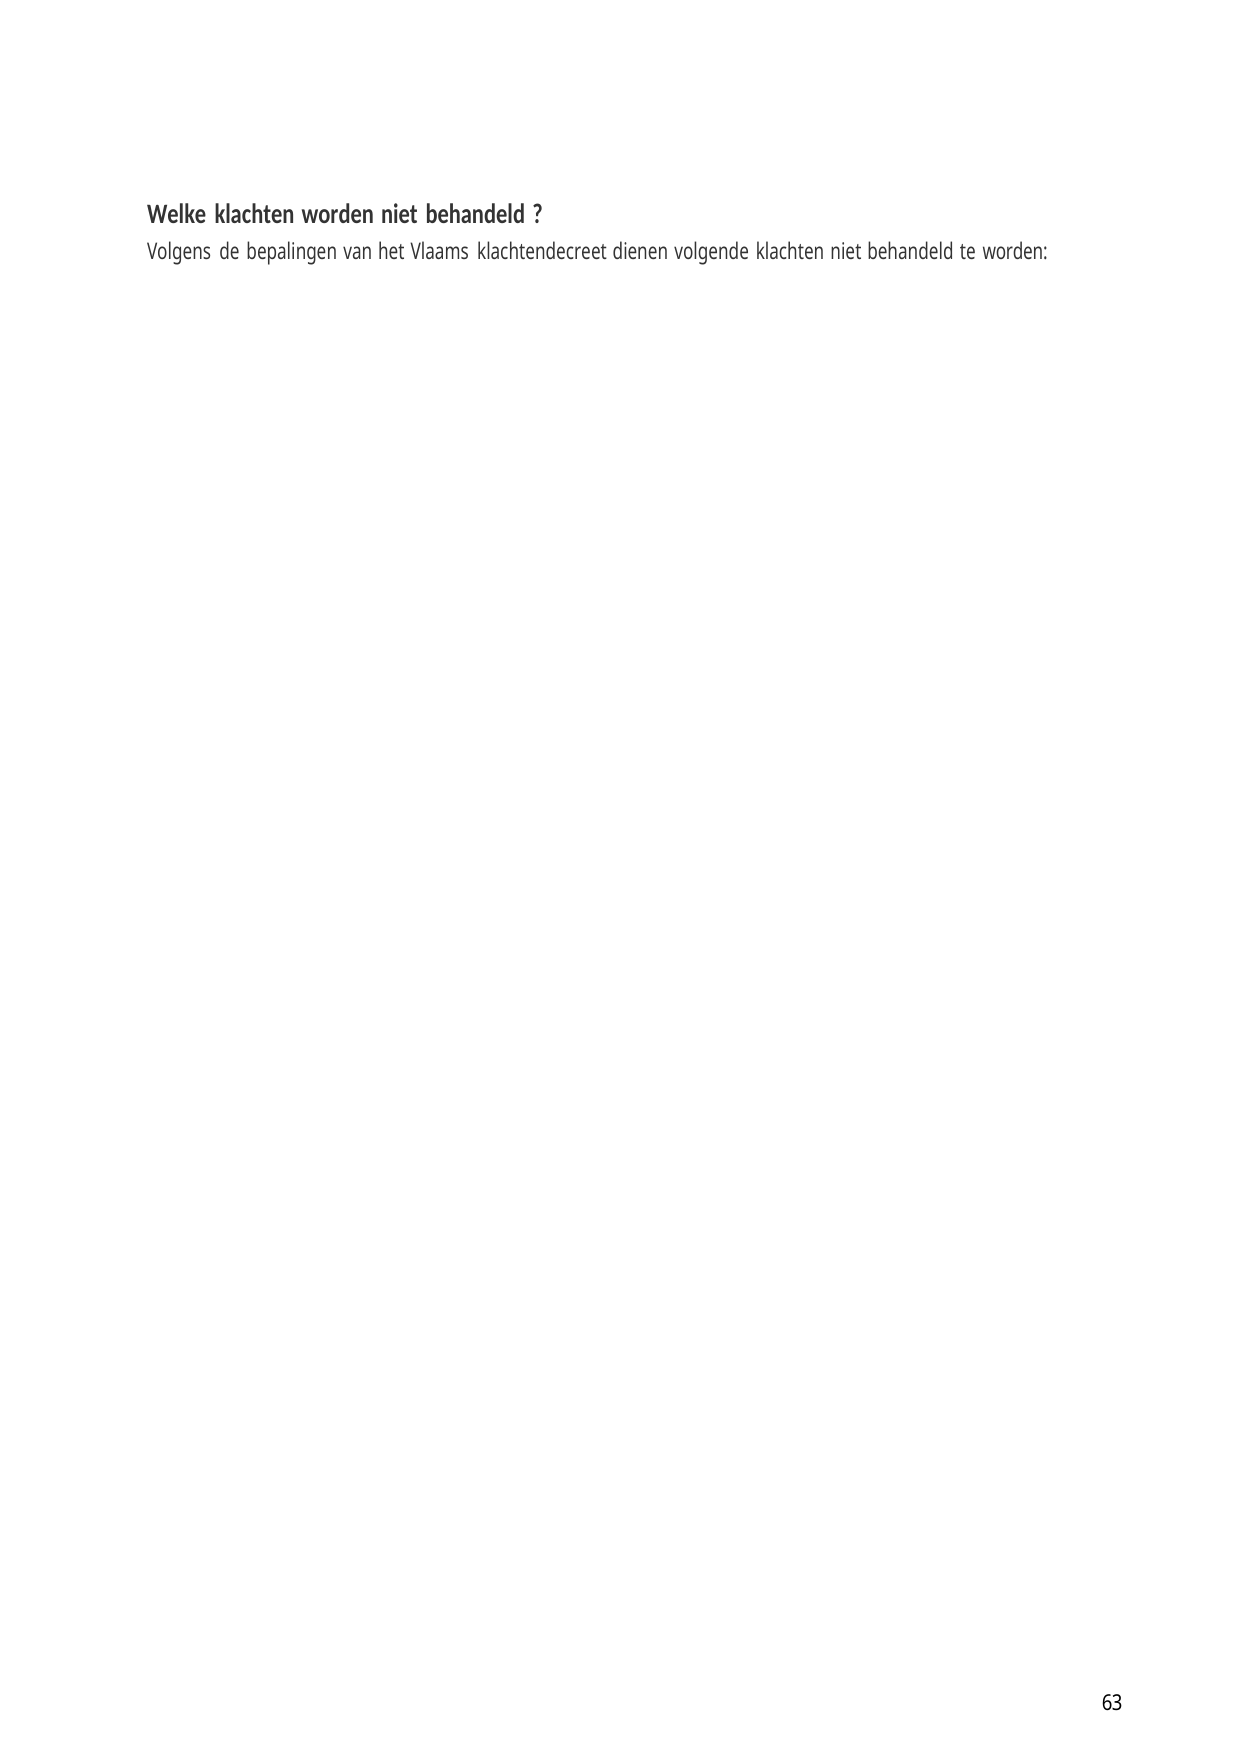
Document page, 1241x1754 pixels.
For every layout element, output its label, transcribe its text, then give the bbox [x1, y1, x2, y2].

text Volgens de bepalingen van het Vlaams klachtendecreet dienen volgende klachten niet behandeld te worden: [147, 235, 1136, 266]
subtitle Welke klachten worden niet behandeld ? [147, 196, 1136, 230]
